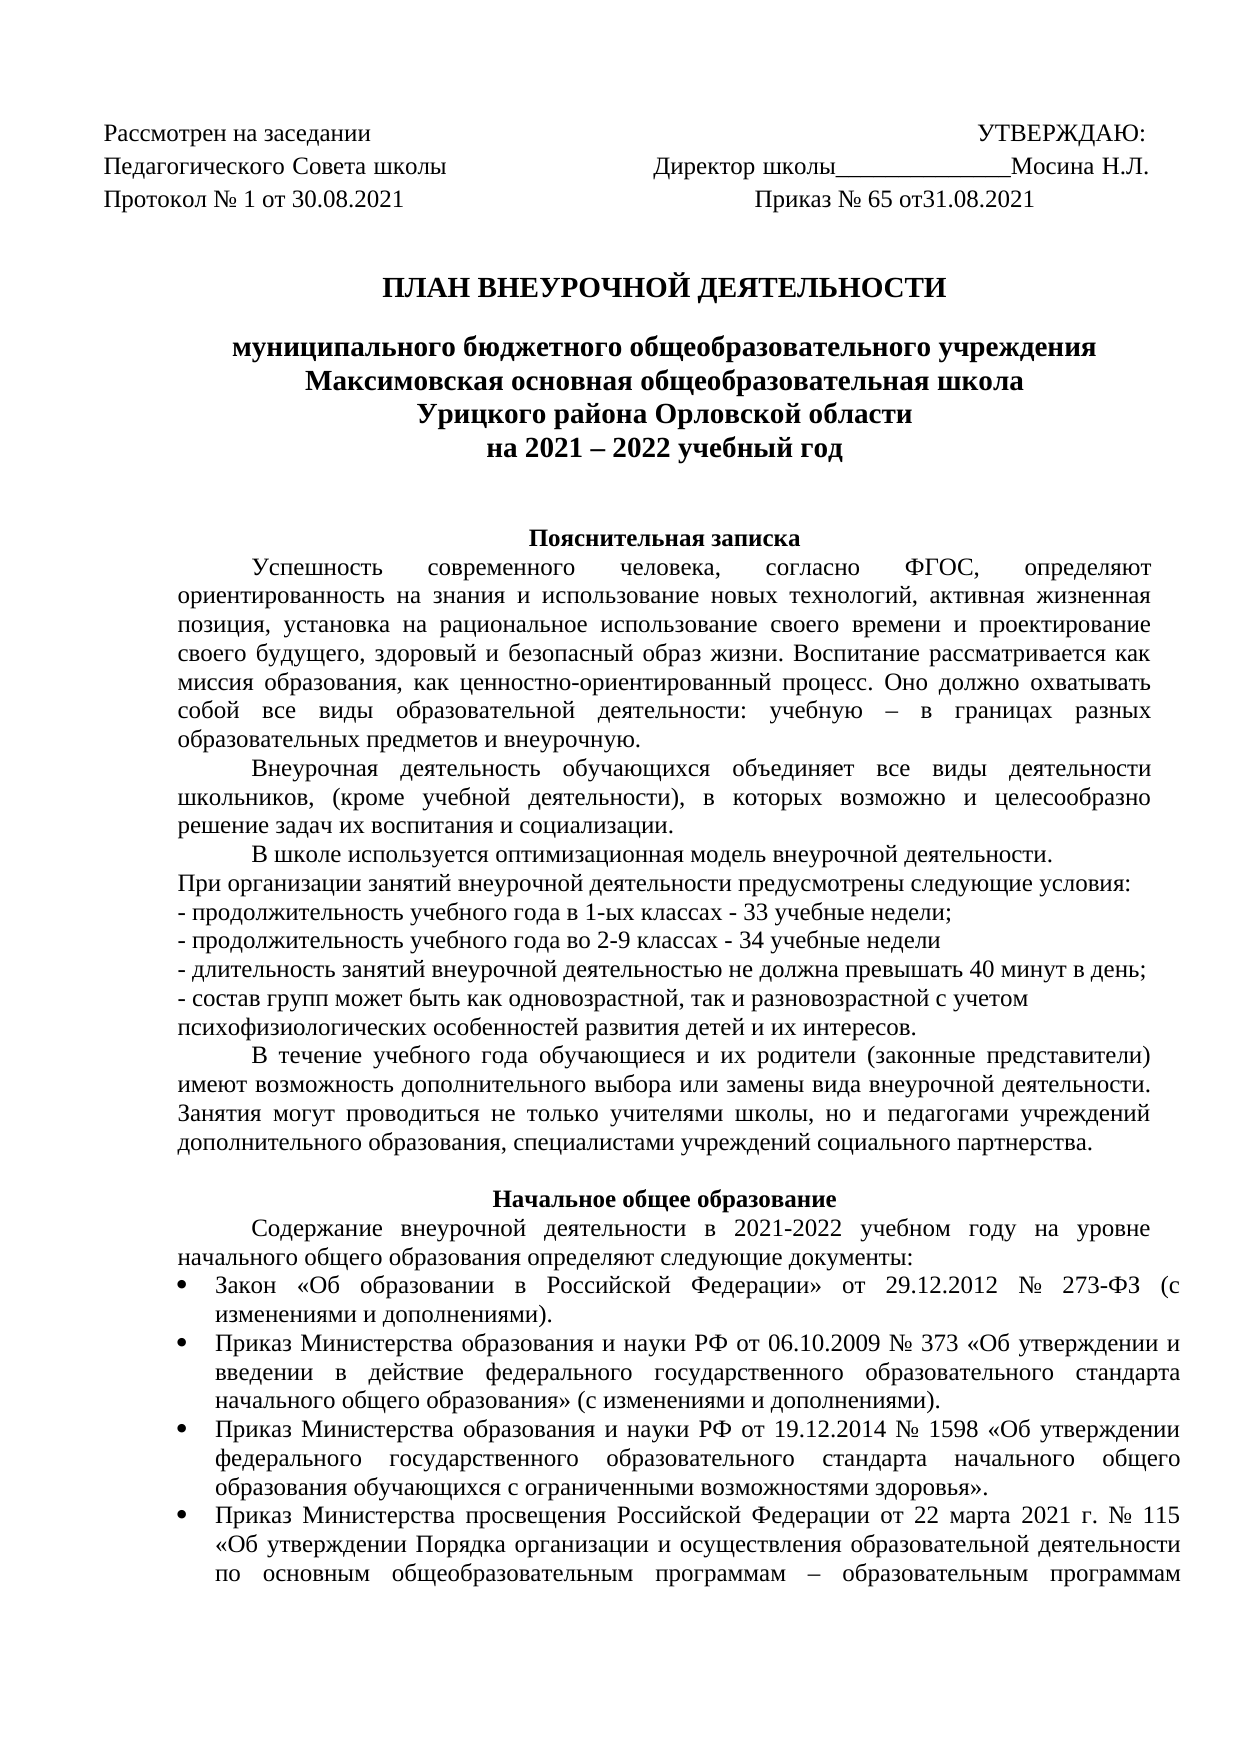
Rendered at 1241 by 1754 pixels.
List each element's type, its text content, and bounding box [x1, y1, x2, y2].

text - продолжительность учебного года во 2-9 классах - 34 учебные недели [177, 926, 1152, 954]
text При организации занятий внеурочной деятельности предусмотрены следующие условия: [177, 868, 1152, 897]
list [177, 1501, 1181, 1587]
text Рассмотрен на заседании УТВЕРЖДАЮ: [103, 118, 1152, 147]
text Максимовская основная общеобразовательная школа [177, 363, 1152, 397]
text - состав групп может быть как одновозрастной, так и разновозрастной с учетом психофизиологических особенностей развития детей и их интересов. [177, 983, 1152, 1041]
text Педагогического Совета школы Директор школы______________Мосина Н.Л. Протокол № 1 от 30.08.2021 Приказ № 65 от31.08.2021 [103, 151, 1152, 213]
text - длительность занятий внеурочной деятельностью не должна превышать 40 минут в день; [177, 954, 1152, 983]
text Внеурочная деятельность обучающихся объединяет все виды деятельности школьников, (кроме учебной деятельности), в которых возможно и целесообразно решение задач их воспитания и социализации. [177, 753, 1152, 839]
text В школе используется оптимизационная модель внеурочной деятельности. [177, 839, 1152, 868]
text Начальное общее образование [177, 1184, 1152, 1213]
text на 2021 – 2022 учебный год [177, 430, 1152, 464]
list Закон «Об образовании в Российской Федерации» от 29.12.2012 № 273-ФЗ (с изменениями и дополнениями). [177, 1271, 1181, 1328]
text В течение учебного года обучающиеся и их родители (законные представители) имеют возможность дополнительного выбора или замены вида внеурочной деятельности. Занятия могут проводиться не только учителями школы, но и педагогами учреждений дополнительного образования, специалистами учреждений социального партнерства. [177, 1041, 1152, 1156]
text ПЛАН ВНЕУРОЧНОЙ ДЕЯТЕЛЬНОСТИ [177, 270, 1152, 304]
text Успешность современного человека, согласно ФГОС, определяют ориентированность на знания и использование новых технологий, активная жизненная позиция, установка на рациональное использование своего времени и проектирование своего будущего, здоровый и безопасный образ жизни. Воспитание рассматривается как миссия образования, как ценностно-ориентированный процесс. Оно должно охватывать собой все виды образовательной деятельности: учебную – в границах разных образовательных предметов и внеурочную. [177, 552, 1152, 753]
text муниципального бюджетного общеобразовательного учреждения [177, 329, 1152, 363]
text Пояснительная записка [177, 523, 1152, 552]
list Приказ Министерства образования и науки РФ от 06.10.2009 № 373 «Об утверждении и введении в действие федерального государственного образовательного стандарта начального общего образования» (с изменениями и дополнениями). [177, 1328, 1181, 1414]
text Содержание внеурочной деятельности в 2021-2022 учебном году на уровне начального общего образования определяют следующие документы: [177, 1213, 1152, 1271]
text - продолжительность учебного года в 1-ых классах - 33 учебные недели; [177, 897, 1152, 926]
text Урицкого района Орловской области [177, 397, 1152, 430]
list Приказ Министерства образования и науки РФ от 19.12.2014 № 1598 «Об утверждении федерального государственного образовательного стандарта начального общего образования обучающихся с ограниченными возможностями здоровья». [177, 1414, 1181, 1501]
